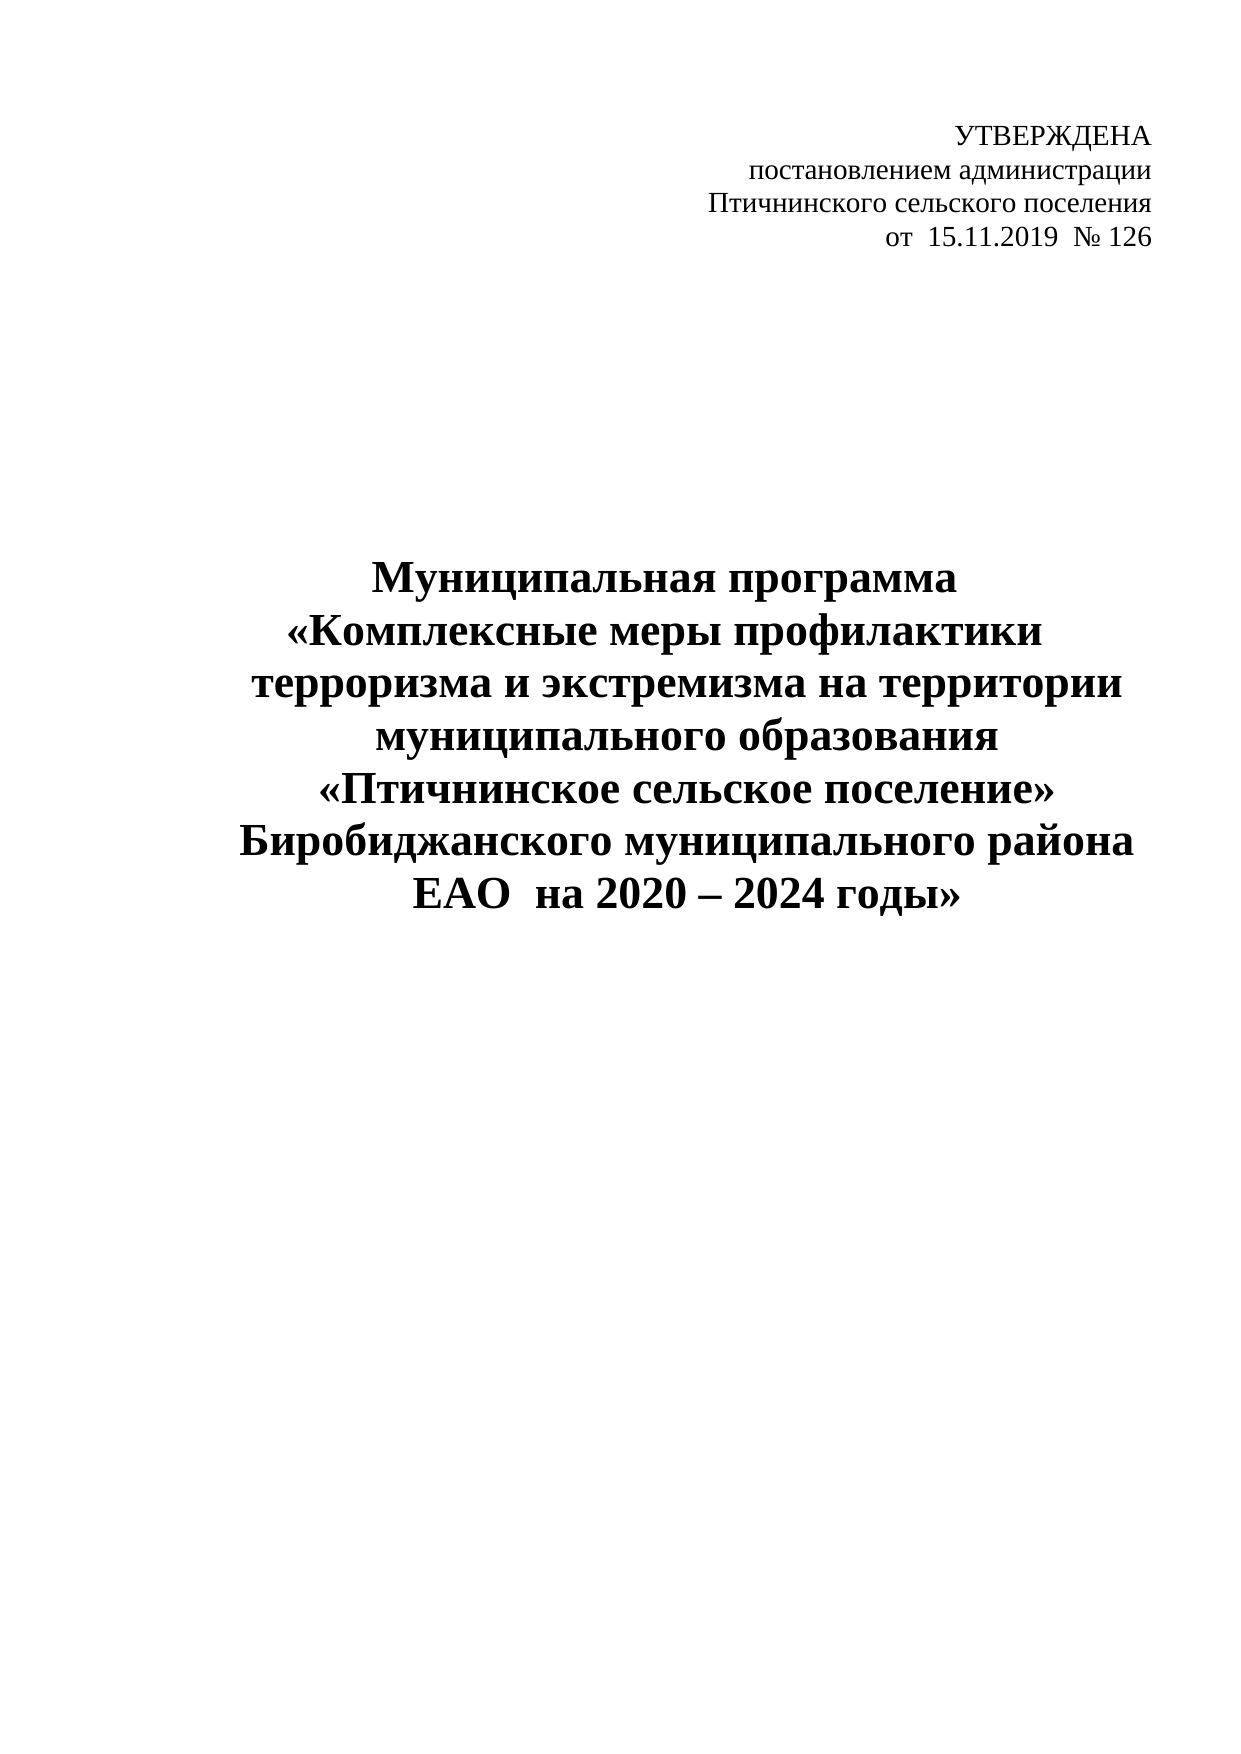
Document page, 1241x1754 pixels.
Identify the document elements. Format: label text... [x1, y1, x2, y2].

list Муниципальная программа [177, 549, 1152, 602]
list УТВЕРЖДЕНА [177, 118, 1152, 152]
list «Комплексные меры профилактики терроризма и экстремизма на территории муниципального образования «Птичнинское сельское поселение» Биробиджанского муниципального района ЕАО на 2020 – 2024 годы» [177, 602, 1152, 918]
list Птичнинского сельского поселения [177, 185, 1152, 219]
list постановлением администрации [177, 152, 1152, 185]
list от 15.11.2019 № 126 [177, 219, 1152, 252]
